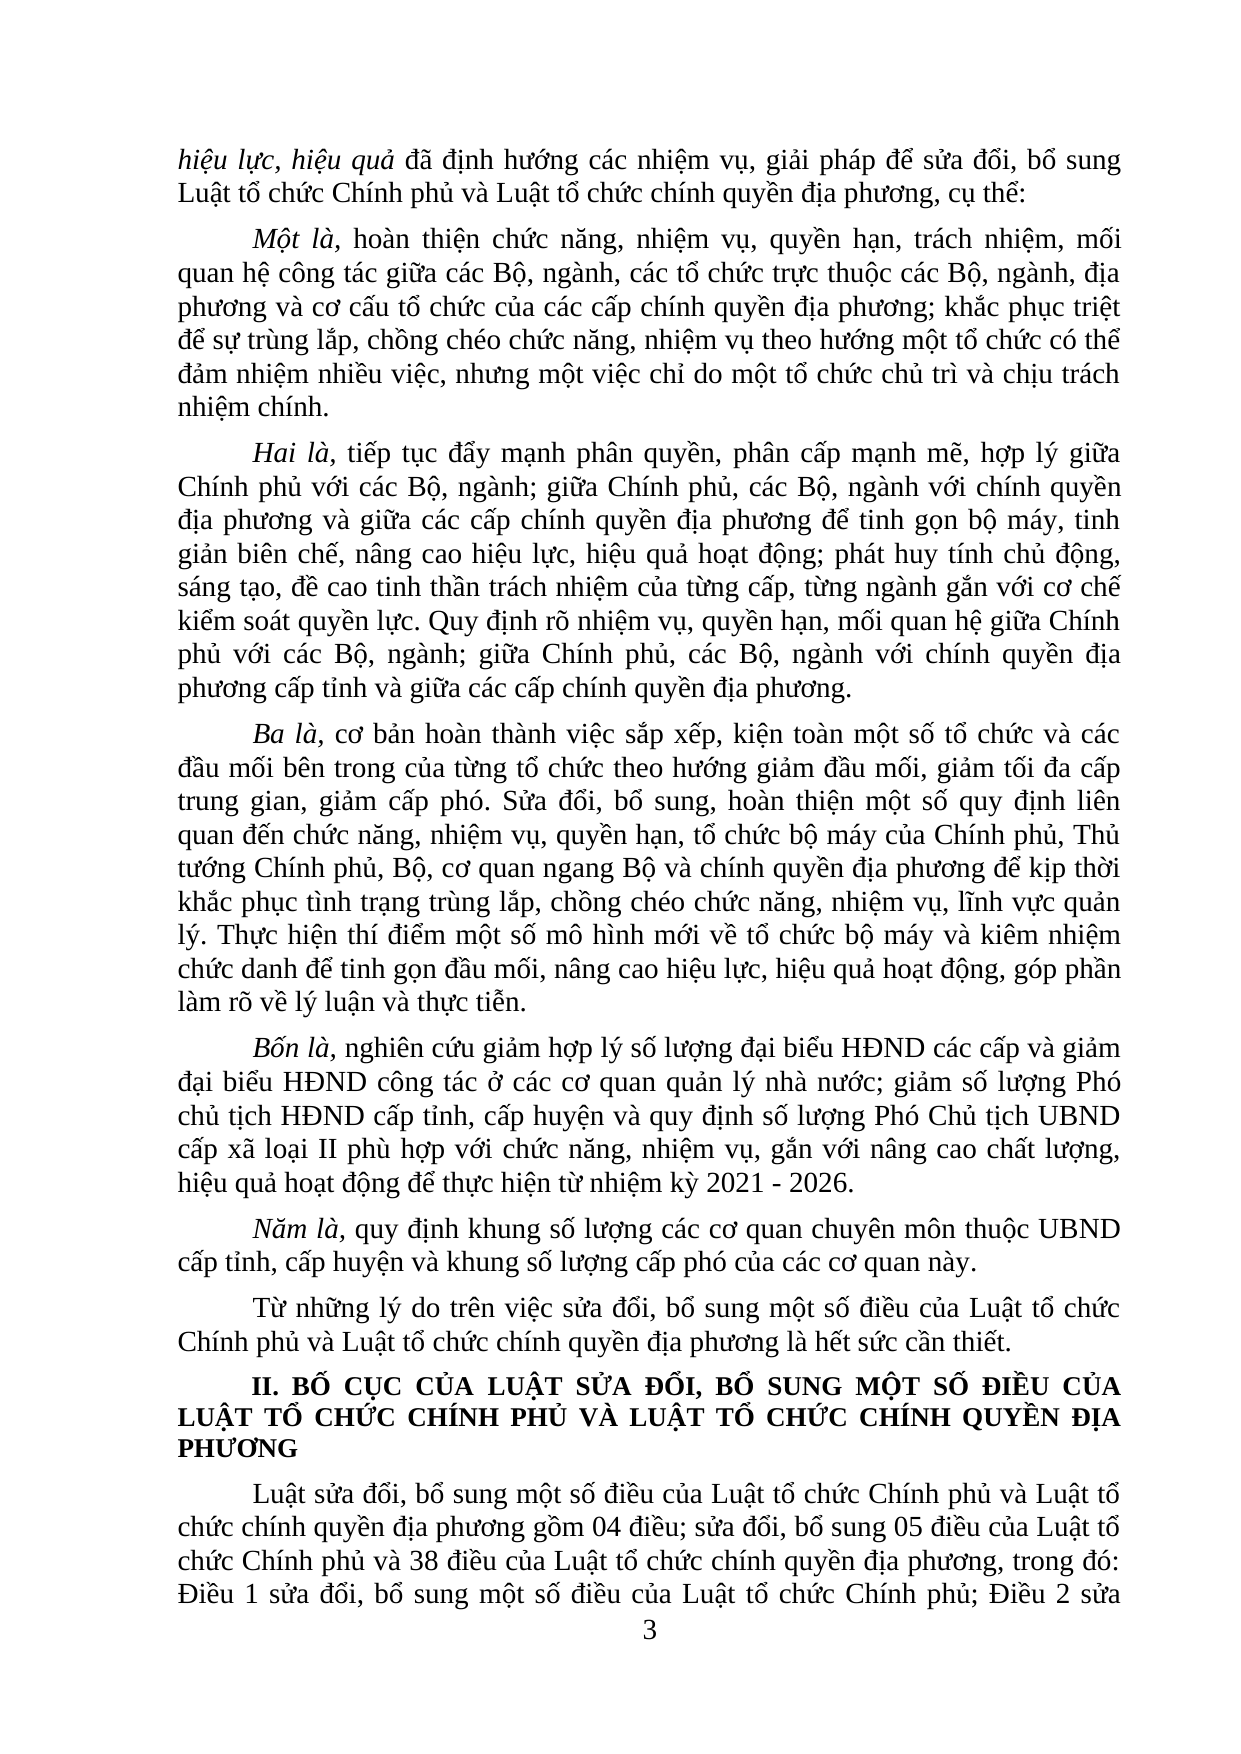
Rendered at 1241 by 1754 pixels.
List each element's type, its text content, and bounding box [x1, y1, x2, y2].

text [177, 1476, 1122, 1610]
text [177, 142, 1122, 209]
text Từ những lý do trên việc sửa đổi, bổ sung một số điều của Luật tổ chức Chính phủ và Luật tổ chức chính quyền địa phương là hết sức cần thiết. [177, 1290, 1122, 1357]
text II. BỐ CỤC CỦA LUẬT SỬA ĐỔI, BỔ SUNG MỘT SỐ ĐIỀU CỦA LUẬT TỔ CHỨC CHÍNH PHỦ VÀ LUẬT TỔ CHỨC CHÍNH QUYỀN ĐỊA PHƯƠNG [177, 1370, 1122, 1463]
text Hai là, tiếp tục đẩy mạnh phân quyền, phân cấp mạnh mẽ, hợp lý giữa Chính phủ với các Bộ, ngành; giữa Chính phủ, các Bộ, ngành với chính quyền địa phương và giữa các cấp chính quyền địa phương để tinh gọn bộ máy, tinh giản biên chế, nâng cao hiệu lực, hiệu quả hoạt động; phát huy tính chủ động, sáng tạo, đề cao tinh thần trách nhiệm của từng cấp, từng ngành gắn với cơ chế kiểm soát quyền lực. Quy định rõ nhiệm vụ, quyền hạn, mối quan hệ giữa Chính phủ với các Bộ, ngành; giữa Chính phủ, các Bộ, ngành với chính quyền địa phương cấp tỉnh và giữa các cấp chính quyền địa phương. [177, 435, 1122, 704]
text Ba là, cơ bản hoàn thành việc sắp xếp, kiện toàn một số tổ chức và các đầu mối bên trong của từng tổ chức theo hướng giảm đầu mối, giảm tối đa cấp trung gian, giảm cấp phó. Sửa đổi, bổ sung, hoàn thiện một số quy định liên quan đến chức năng, nhiệm vụ, quyền hạn, tổ chức bộ máy của Chính phủ, Thủ tướng Chính phủ, Bộ, cơ quan ngang Bộ và chính quyền địa phương để kịp thời khắc phục tình trạng trùng lắp, chồng chéo chức năng, nhiệm vụ, lĩnh vực quản lý. Thực hiện thí điểm một số mô hình mới về tổ chức bộ máy và kiêm nhiệm chức danh để tinh gọn đầu mối, nâng cao hiệu lực, hiệu quả hoạt động, góp phần làm rõ về lý luận và thực tiễn. [177, 716, 1122, 1018]
text Năm là, quy định khung số lượng các cơ quan chuyên môn thuộc UBND cấp tỉnh, cấp huyện và khung số lượng cấp phó của các cơ quan này. [177, 1211, 1122, 1278]
text Một là, hoàn thiện chức năng, nhiệm vụ, quyền hạn, trách nhiệm, mối quan hệ công tác giữa các Bộ, ngành, các tổ chức trực thuộc các Bộ, ngành, địa phương và cơ cấu tổ chức của các cấp chính quyền địa phương; khắc phục triệt để sự trùng lắp, chồng chéo chức năng, nhiệm vụ theo hướng một tổ chức có thể đảm nhiệm nhiều việc, nhưng một việc chỉ do một tổ chức chủ trì và chịu trách nhiệm chính. [177, 222, 1122, 423]
text Bốn là, nghiên cứu giảm hợp lý số lượng đại biểu HĐND các cấp và giảm đại biểu HĐND công tác ở các cơ quan quản lý nhà nước; giảm số lượng Phó chủ tịch HĐND cấp tỉnh, cấp huyện và quy định số lượng Phó Chủ tịch UBND cấp xã loại II phù hợp với chức năng, nhiệm vụ, gắn với nâng cao chất lượng, hiệu quả hoạt động để thực hiện từ nhiệm kỳ 2021 - 2026. [177, 1031, 1122, 1198]
